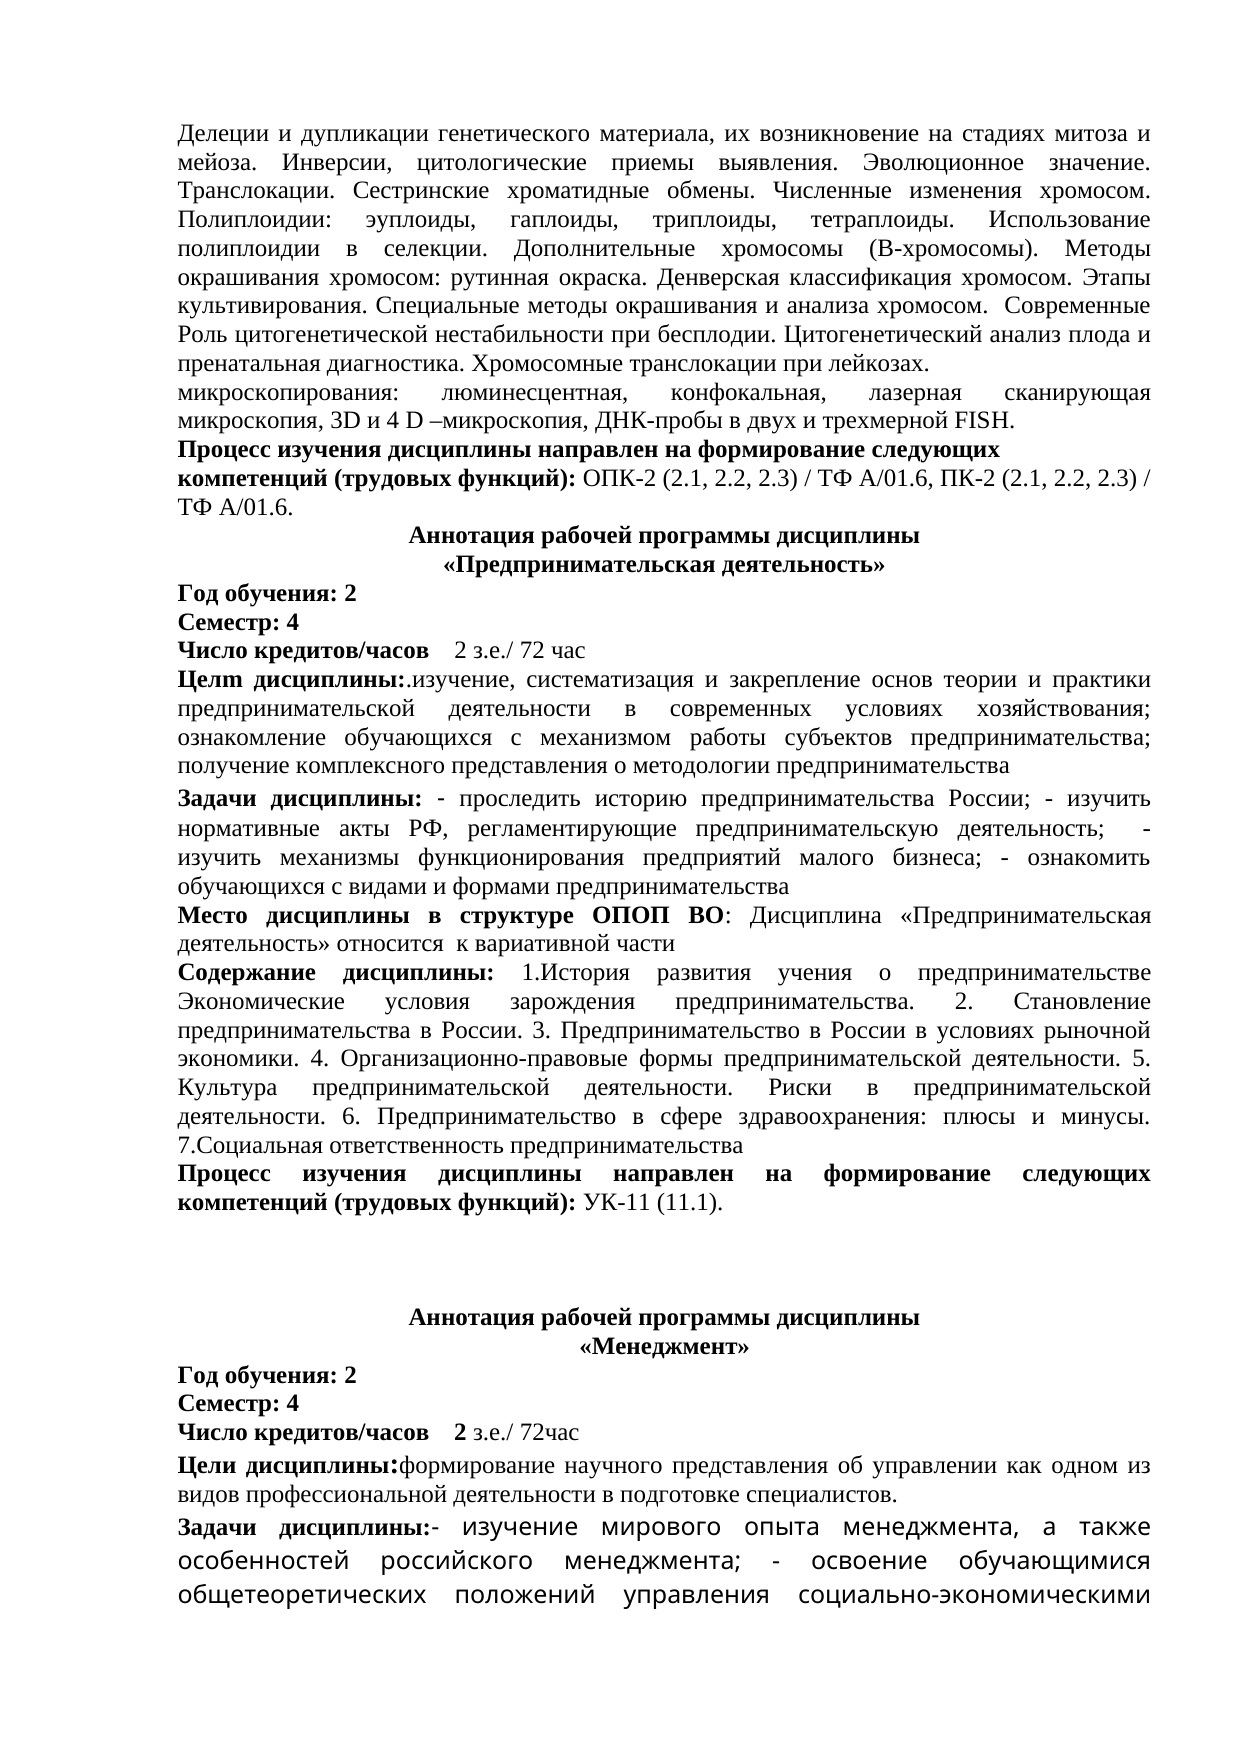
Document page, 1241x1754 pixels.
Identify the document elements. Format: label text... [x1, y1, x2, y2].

text Содержание дисциплины: 1.История развития учения о предпринимательстве Экономические условия зарождения предпринимательства. 2. Становление предпринимательства в России. 3. Предпринимательство в России в условиях рыночной экономики. 4. Организационно-правовые формы предпринимательской деятельности. 5. Культура предпринимательской деятельности. Риски в предпринимательской деятельности. 6. Предпринимательство в сфере здравоохранения: плюсы и минусы. 7.Социальная ответственность предпринимательства [177, 957, 1152, 1158]
text Цели дисциплины:формирование научного представления об управлении как одном из видов профессиональной деятельности в подготовке специалистов. [177, 1446, 1152, 1508]
text Семестр: 4 [177, 607, 1152, 636]
text Аннотация рабочей программы дисциплины [177, 1302, 1152, 1331]
text Процесс изучения дисциплины направлен на формирование следующих компетенций (трудовых функций): ОПК-2 (2.1, 2.2, 2.3) / ТФ А/01.6, ПК-2 (2.1, 2.2, 2.3) / ТФ А/01.6. [177, 434, 1152, 521]
text Процесс изучения дисциплины направлен на формирование следующих компетенций (трудовых функций): УК-11 (11.1). [177, 1158, 1152, 1216]
text «Предпринимательская деятельность» [177, 549, 1152, 578]
text Год обучения: 2 [177, 1360, 1152, 1388]
text микроскопирования: люминесцентная, конфокальная, лазерная сканирующая микроскопия, 3D и 4 D –микроскопия, ДНК-пробы в двух и трехмерной FISH. [177, 377, 1152, 434]
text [177, 118, 1152, 377]
text Аннотация рабочей программы дисциплины [177, 521, 1152, 549]
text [177, 1508, 1152, 1610]
text Семестр: 4 [177, 1388, 1152, 1417]
text «Менеджмент» [177, 1331, 1152, 1360]
text Год обучения: 2 [177, 578, 1152, 607]
text Задачи дисциплины: - проследить историю предпринимательства России; - изучить нормативные акты РФ, регламентирующие предпринимательскую деятельность; - изучить механизмы функционирования предприятий малого бизнеса; - ознакомить обучающихся с видами и формами предпринимательства [177, 779, 1152, 900]
text Место дисциплины в структуре ОПОП ВО: Дисциплина «Предпринимательская деятельность» относится к вариативной части [177, 900, 1152, 957]
text Число кредитов/часов 2 з.е./ 72 час [177, 636, 1152, 664]
text Целm дисциплины:.изучение, систематизация и закрепление основ теории и практики предпринимательской деятельности в современных условиях хозяйствования; ознакомление обучающихся с механизмом работы субъектов предпринимательства; получение комплексного представления о методологии предпринимательства [177, 664, 1152, 779]
text Число кредитов/часов 2 з.е./ 72час [177, 1417, 1152, 1446]
